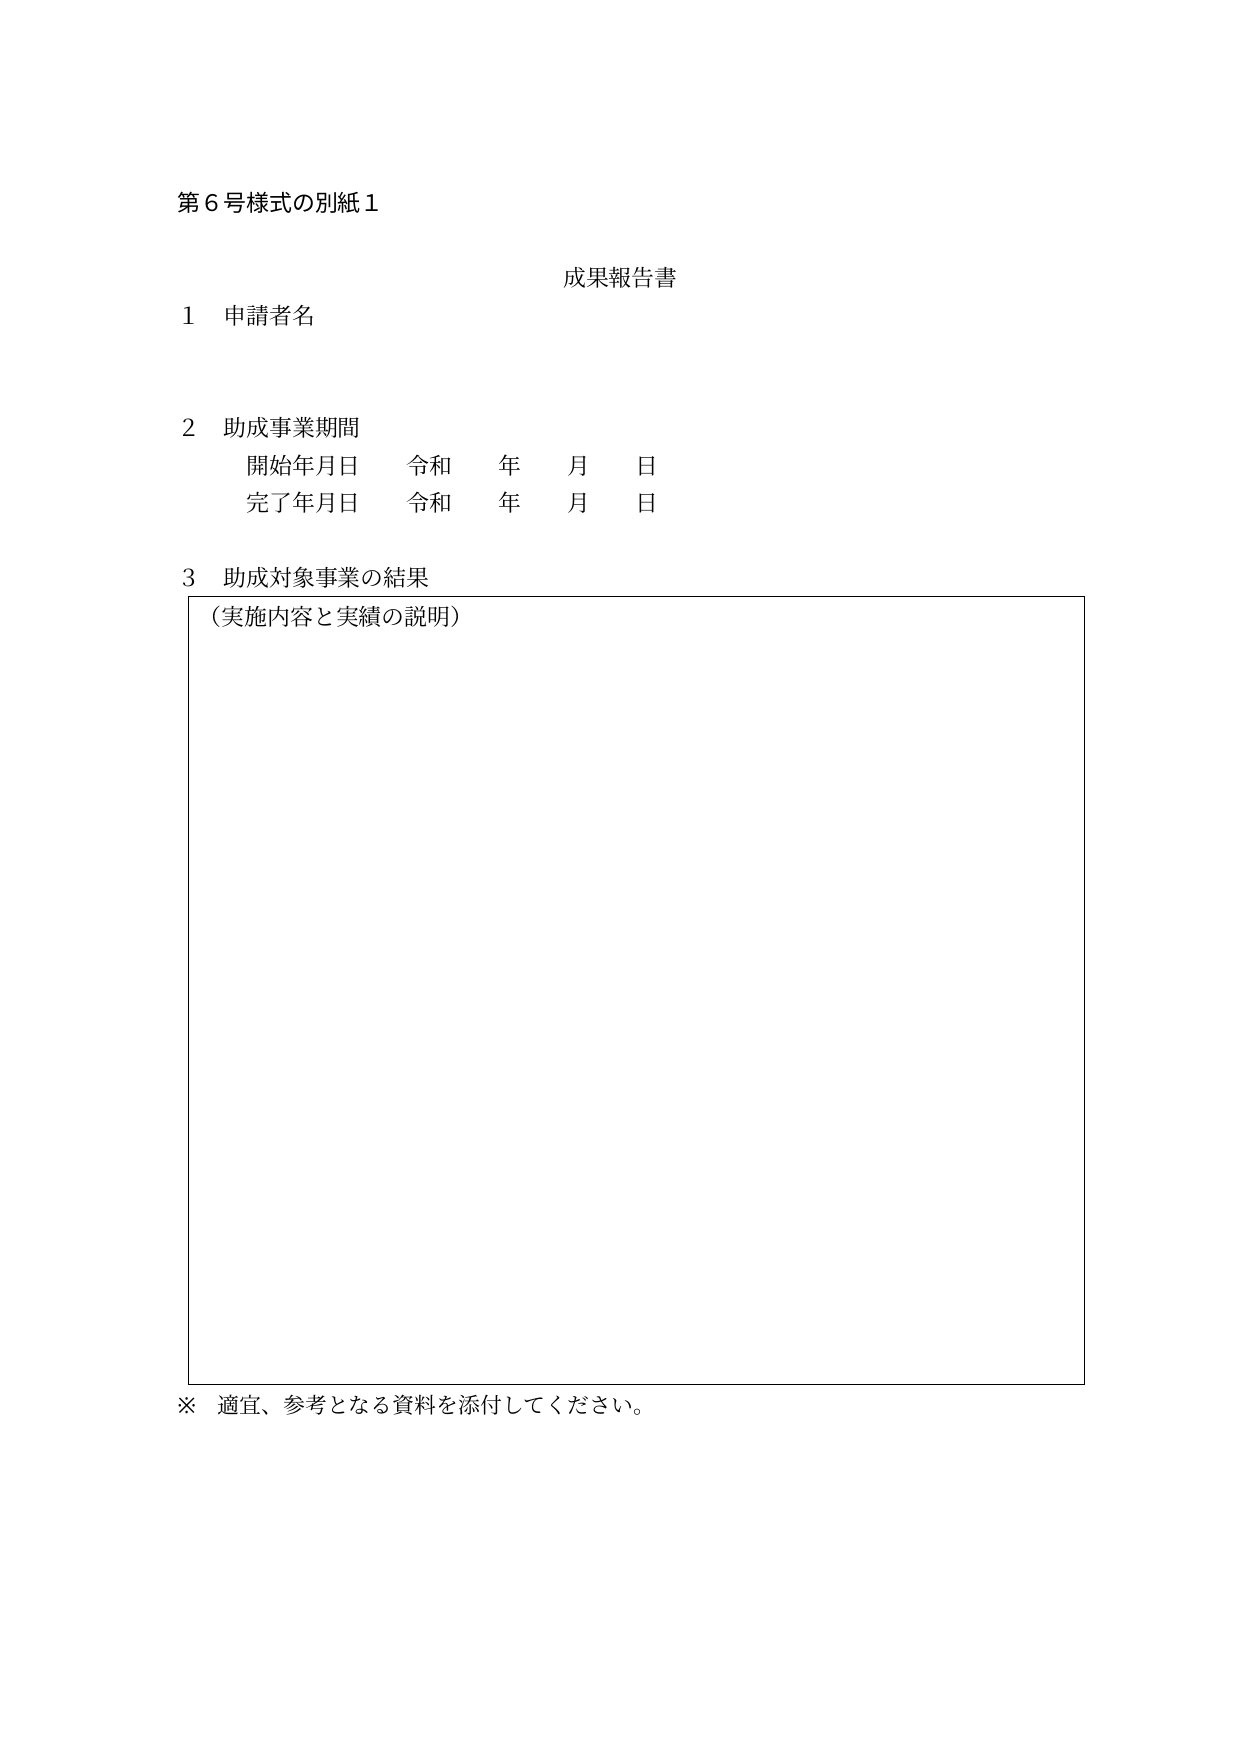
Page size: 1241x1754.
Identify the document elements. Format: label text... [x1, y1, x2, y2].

text ３ 助成対象事業の結果 [177, 558, 1063, 596]
text ２ 助成事業期間 [177, 408, 1063, 446]
text 第６号様式の別紙１ [177, 183, 1063, 221]
table_header （実施内容と実績の説明） [189, 597, 1084, 1384]
text 完了年月日 令和 年 月 日 [177, 483, 1063, 521]
text ※ 適宜、参考となる資料を添付してください。 [177, 1385, 1063, 1423]
text １ 申請者名 [177, 296, 1063, 333]
text 成果報告書 [177, 258, 1063, 296]
text 開始年月日 令和 年 月 日 [177, 446, 1063, 483]
